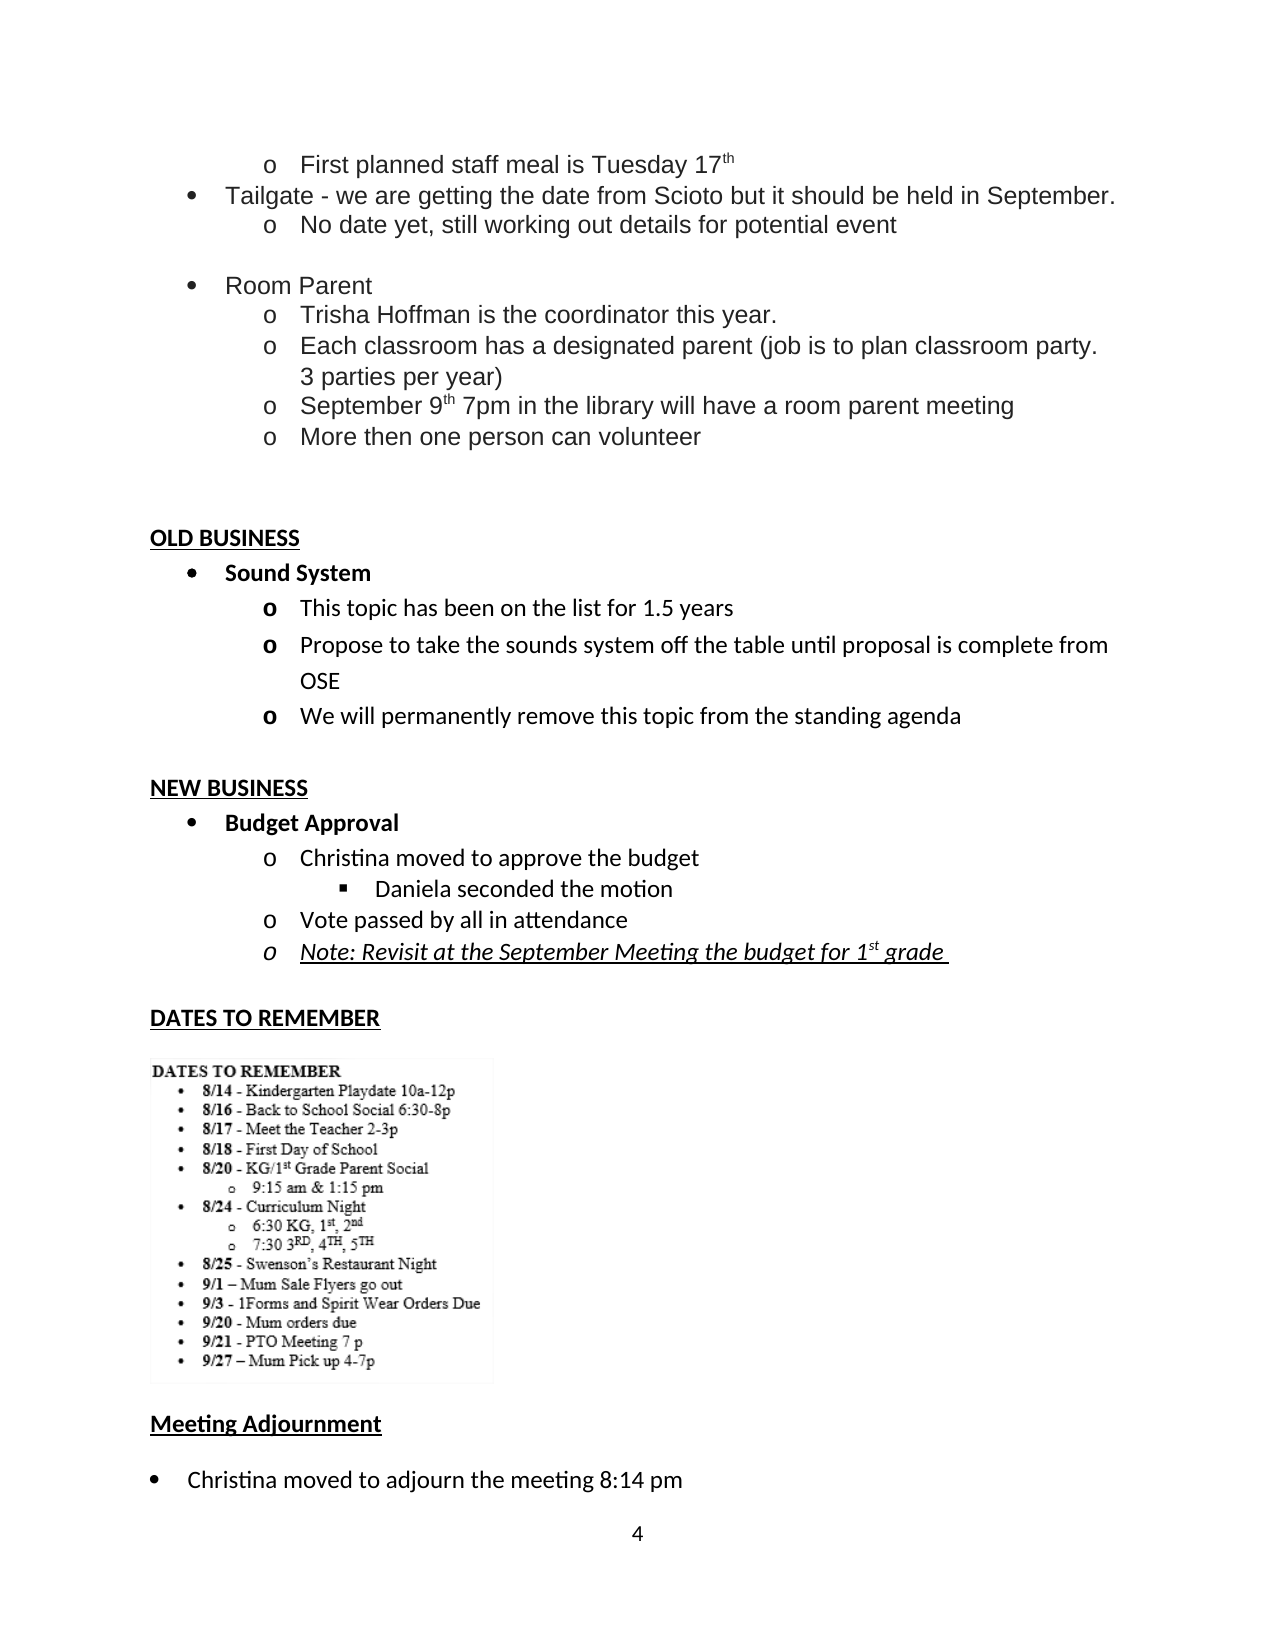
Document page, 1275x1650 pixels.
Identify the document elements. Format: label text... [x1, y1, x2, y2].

list Christina moved to approve the budget [262, 842, 1125, 873]
list Propose to take the sounds system off the table until proposal is complete from OSE [262, 629, 1125, 696]
list Room Parent [187, 271, 1125, 300]
list September 9th 7pm in the library will have a room parent meeting [262, 391, 1125, 422]
list Tailgate - we are getting the date from Scioto but it should be held in September. [187, 181, 1125, 210]
list Vote passed by all in attendance [262, 904, 1125, 936]
list Budget Approval [187, 807, 1125, 837]
list Christina moved to adjourn the meeting 8:14 pm [150, 1464, 1125, 1495]
text Meeting Adjournment [150, 1408, 1125, 1439]
list More then one person can volunteer [262, 422, 1125, 453]
list Sound System [187, 558, 1125, 588]
text NEW BUSINESS [150, 772, 1125, 802]
list First planned staff meal is Tuesday 17th [262, 150, 1125, 181]
list Each classroom has a designated parent (job is to plan classroom party. 3 parties per year) [262, 331, 1125, 391]
text DATES TO REMEMBER [150, 1003, 1125, 1033]
list No date yet, still working out details for potential event [262, 210, 1125, 241]
list We will permanently remove this topic from the standing agenda [262, 700, 1125, 732]
list Daniela seconded the motion [337, 873, 1125, 904]
picture [150, 1058, 494, 1384]
text OLD BUSINESS [150, 523, 1125, 553]
list Trisha Hoffman is the coordinator this year. [262, 300, 1125, 331]
list This topic has been on the list for 1.5 years [262, 593, 1125, 624]
list Note: Revisit at the September Meeting the budget for 1st grade [262, 936, 1125, 968]
